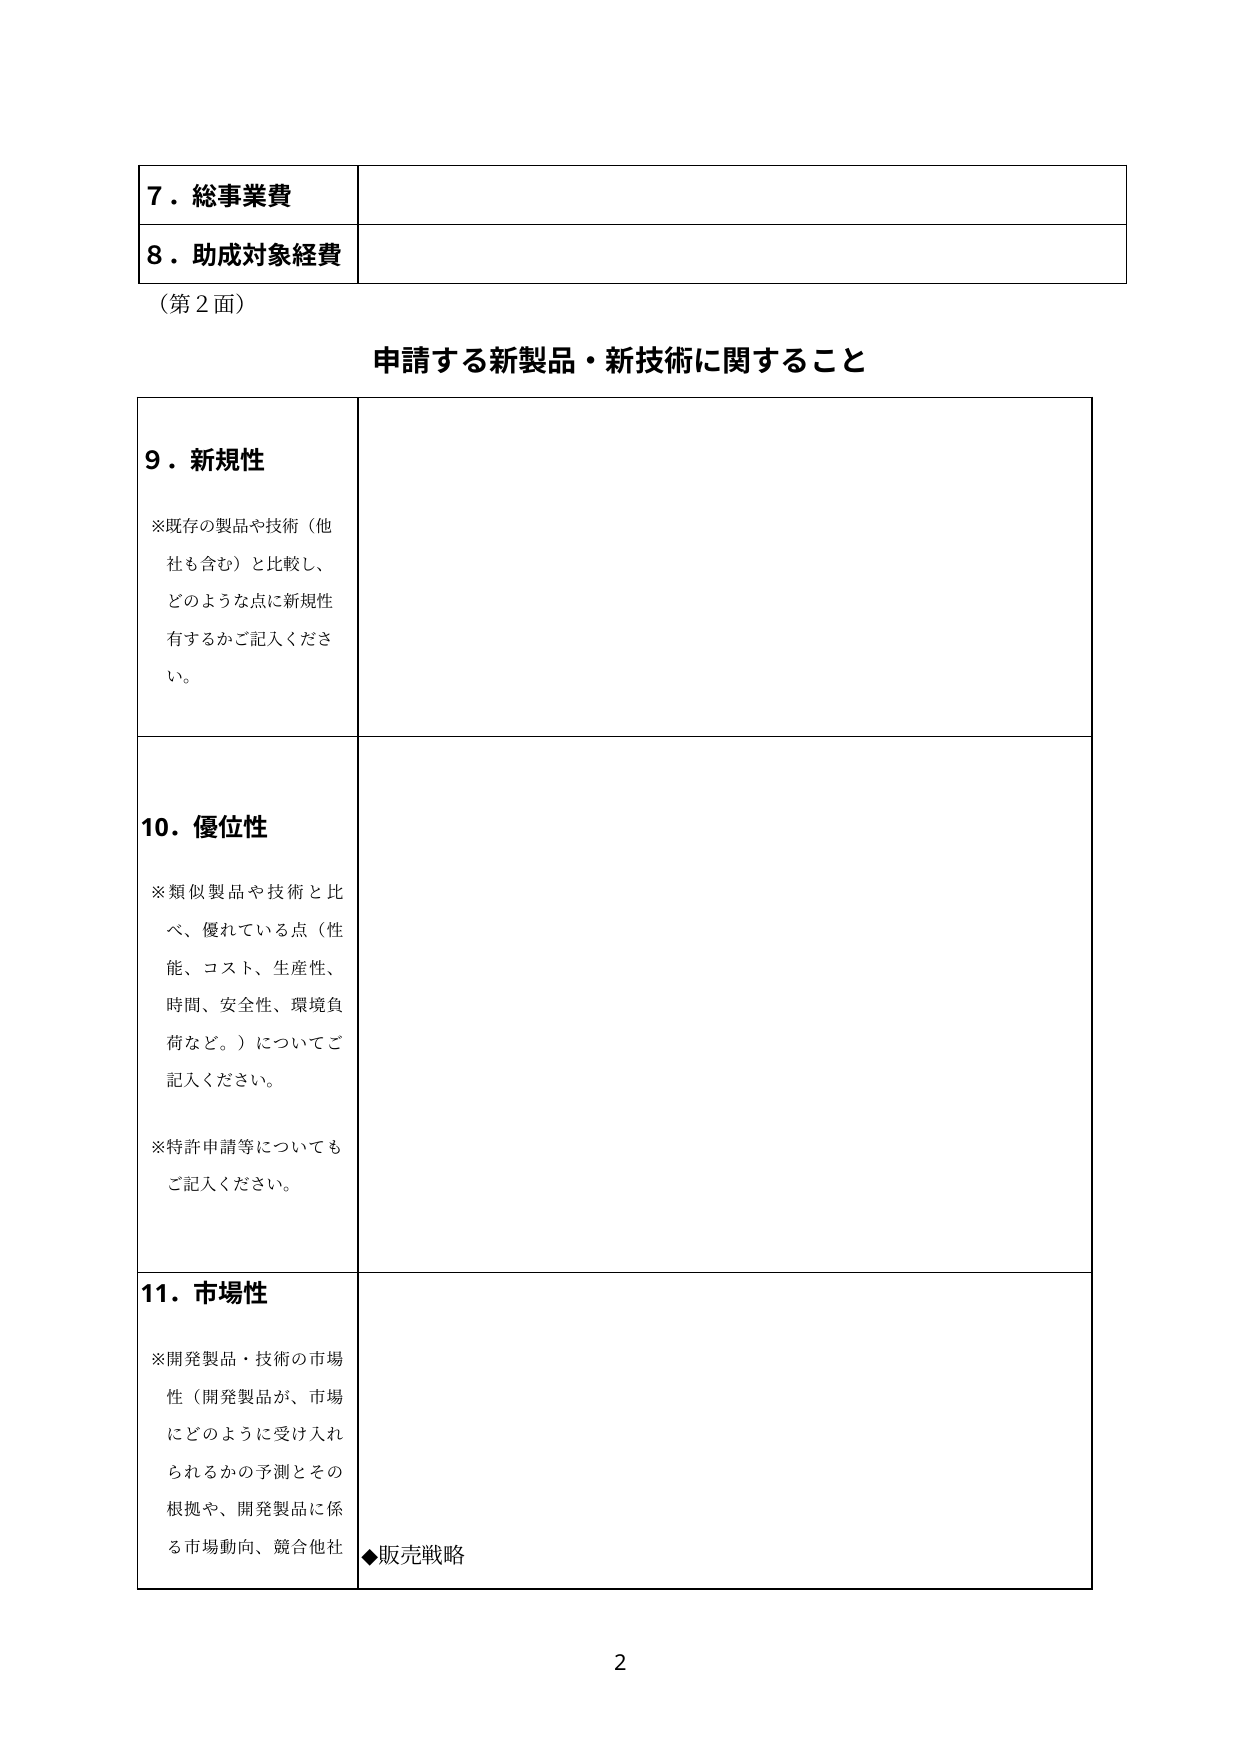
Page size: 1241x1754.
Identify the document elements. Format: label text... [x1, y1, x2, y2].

table_cell [359, 166, 1126, 223]
table_cell ８．助成対象経費 [140, 225, 357, 283]
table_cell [138, 1273, 357, 1588]
table_cell [359, 225, 1126, 283]
table_header ９．新規性 ※既存の製品や技術（他社も含む）と比較し、どのような点に新規性有するかご記入ください。 [138, 398, 357, 736]
table_cell 10．優位性 ※類似製品や技術と比べ、優れている点（性能、コスト、生産性、時間、安全性、環境負荷など。）についてご記入ください。 ※特許申請等についてもご記入ください。 [138, 737, 357, 1271]
text （第２面） [148, 284, 1092, 322]
table_cell [359, 737, 1091, 1271]
table_cell ◆販売戦略 [359, 1273, 1091, 1588]
text 申請する新製品・新技術に関すること [148, 322, 1092, 397]
table_cell ７．総事業費 [140, 166, 357, 223]
table_header [359, 398, 1091, 736]
